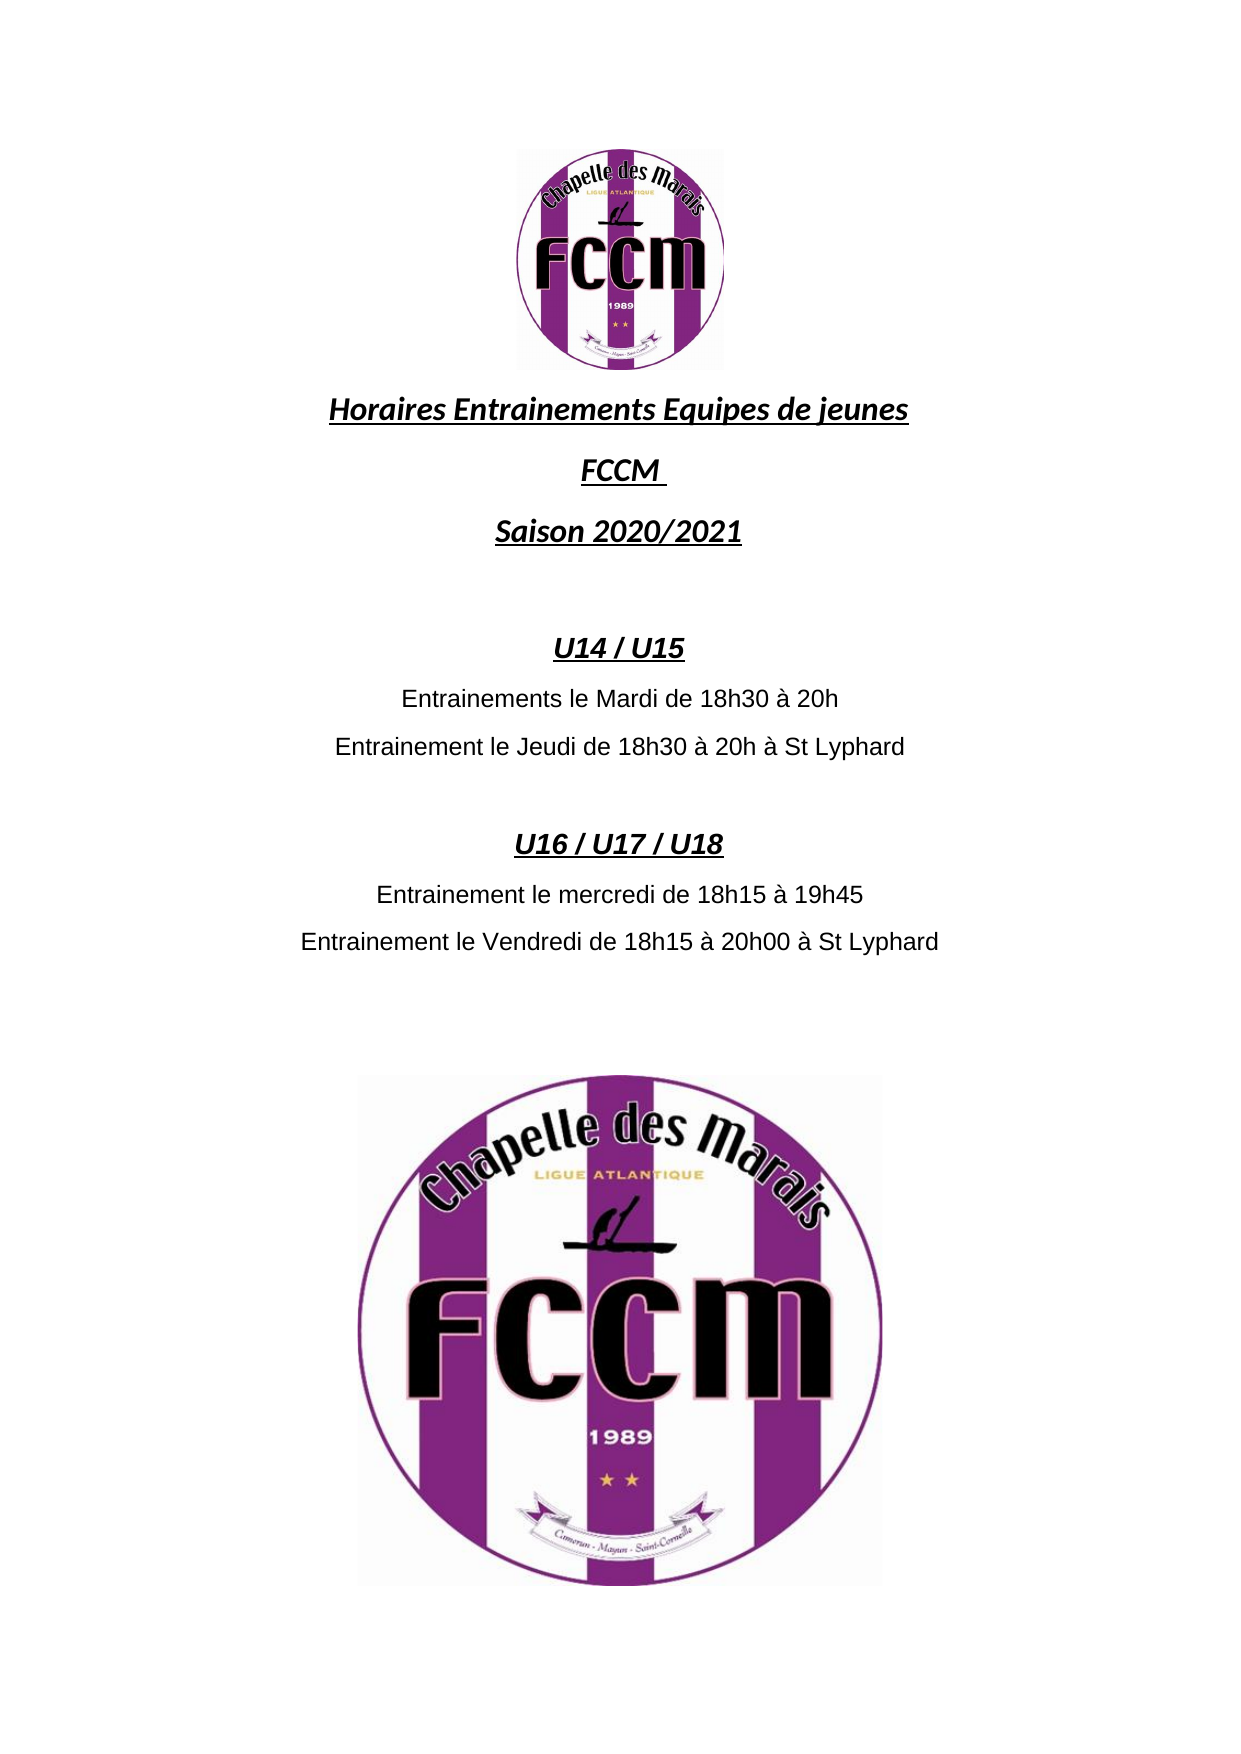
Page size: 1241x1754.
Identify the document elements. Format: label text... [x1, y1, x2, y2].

picture [357, 1075, 883, 1586]
picture [516, 149, 724, 370]
text U14 / U15 [148, 631, 1093, 664]
text Entrainement le mercredi de 18h15 à 19h45 [148, 880, 1093, 908]
text Saison 2020/2021 [148, 510, 1093, 550]
text Entrainements le Mardi de 18h30 à 20h [148, 684, 1093, 712]
text U16 / U17 / U18 [148, 827, 1093, 860]
text Entrainement le Vendredi de 18h15 à 20h00 à St Lyphard [148, 927, 1093, 956]
text Horaires Entrainements Equipes de jeunes [148, 388, 1093, 429]
text FCCM [148, 449, 1093, 490]
text Entrainement le Jeudi de 18h30 à 20h à St Lyphard [148, 731, 1093, 760]
